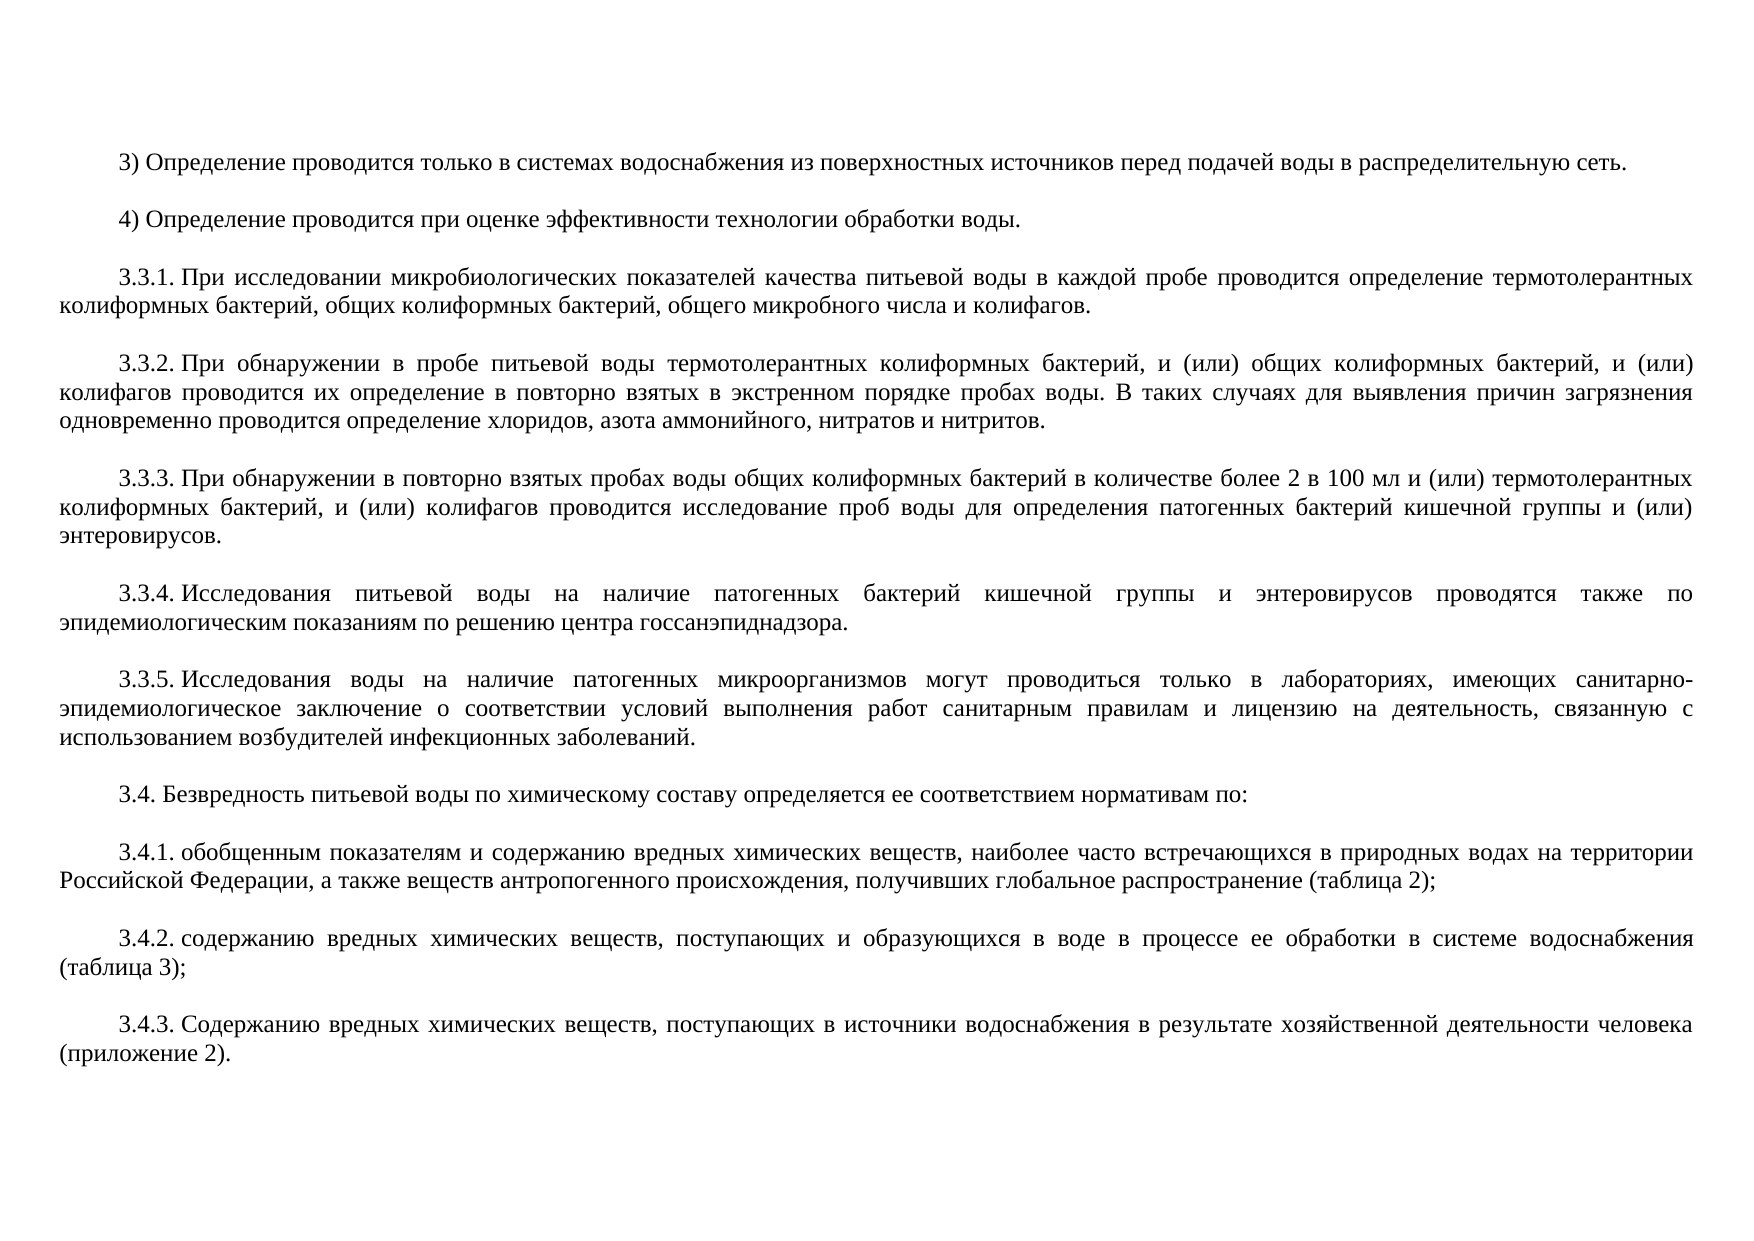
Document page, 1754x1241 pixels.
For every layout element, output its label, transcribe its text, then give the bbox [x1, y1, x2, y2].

text 3.3.3. При обнаружении в повторно взятых пробах воды общих колиформных бактерий в количестве более 2 в 100 мл и (или) термотолерантных колиформных бактерий, и (или) колифагов проводится исследование проб воды для определения патогенных бактерий кишечной группы и (или) энтеровирусов. [59, 463, 1695, 549]
text 3) Определение проводится только в системах водоснабжения из поверхностных источников перед подачей воды в распределительную сеть. [59, 147, 1695, 176]
text 3.3.2. При обнаружении в пробе питьевой воды термотолерантных колиформных бактерий, и (или) общих колиформных бактерий, и (или) колифагов проводится их определение в повторно взятых в экстренном порядке пробах воды. В таких случаях для выявления причин загрязнения одновременно проводится определение хлоридов, азота аммонийного, нитратов и нитритов. [59, 348, 1695, 434]
text 4) Определение проводится при оценке эффективности технологии обработки воды. [59, 204, 1695, 233]
text 3.3.5. Исследования воды на наличие патогенных микроорганизмов могут проводиться только в лабораториях, имеющих санитарно-эпидемиологическое заключение о соответствии условий выполнения работ санитарным правилам и лицензию на деятельность, связанную с использованием возбудителей инфекционных заболеваний. [59, 664, 1695, 751]
text 3.4.3. Содержанию вредных химических веществ, поступающих в источники водоснабжения в результате хозяйственной деятельности человека (приложение 2). [59, 1009, 1695, 1067]
text 3.3.4. Исследования питьевой воды на наличие патогенных бактерий кишечной группы и энтеровирусов проводятся также по эпидемиологическим показаниям по решению центра госсанэпиднадзора. [59, 578, 1695, 636]
text 3.4.2. содержанию вредных химических веществ, поступающих и образующихся в воде в процессе ее обработки в системе водоснабжения (таблица 3); [59, 923, 1695, 981]
text 3.4. Безвредность питьевой воды по химическому составу определяется ее соответствием нормативам по: [59, 779, 1695, 808]
text 3.3.1. При исследовании микробиологических показателей качества питьевой воды в каждой пробе проводится определение термотолерантных колиформных бактерий, общих колиформных бактерий, общего микробного числа и колифагов. [59, 262, 1695, 319]
text 3.4.1. обобщенным показателям и содержанию вредных химических веществ, наиболее часто встречающихся в природных водах на территории Российской Федерации, а также веществ антропогенного происхождения, получивших глобальное распространение (таблица 2); [59, 837, 1695, 894]
